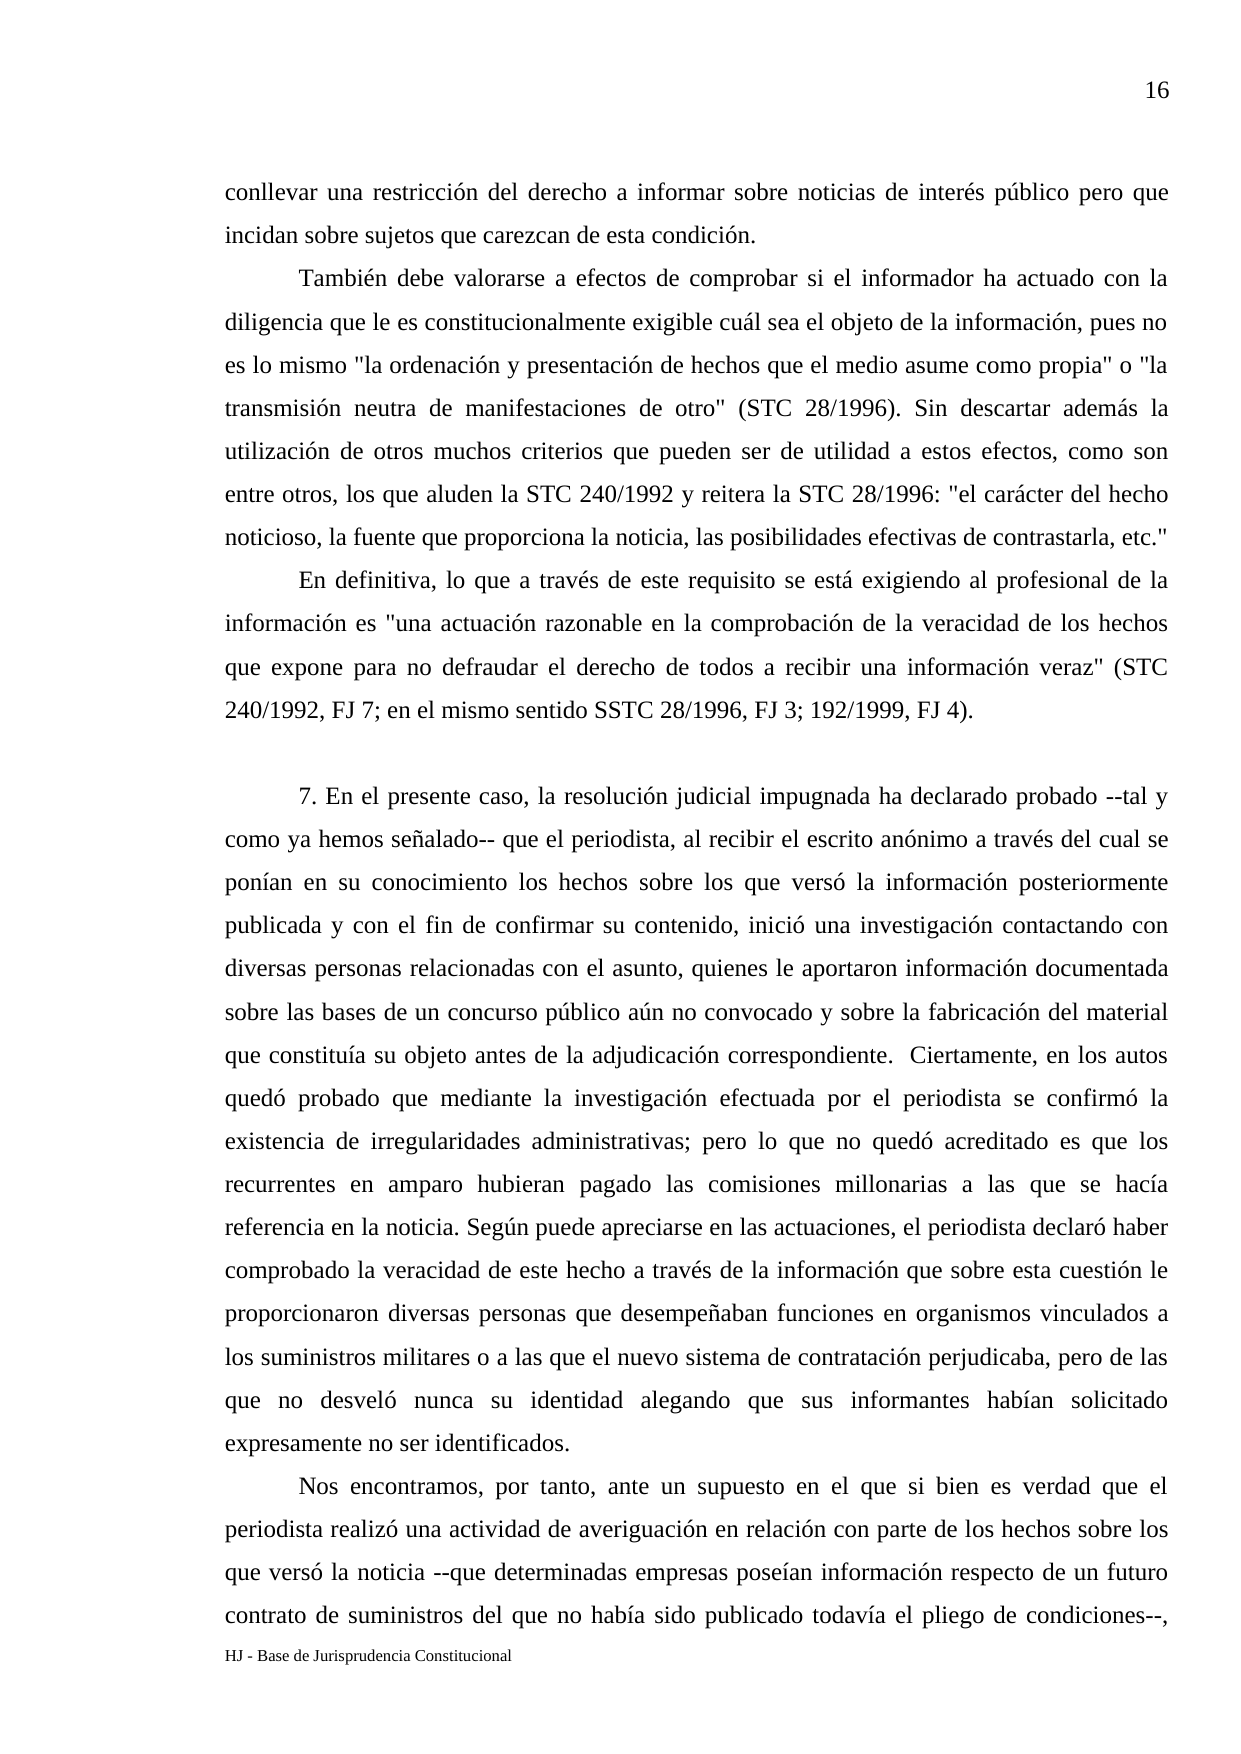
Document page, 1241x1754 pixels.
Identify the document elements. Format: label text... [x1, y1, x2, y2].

text 7. En el presente caso, la resolución judicial impugnada ha declarado probado --tal y como ya hemos señalado-- que el periodista, al recibir el escrito anónimo a través del cual se ponían en su conocimiento los hechos sobre los que versó la información posteriormente publicada y con el fin de confirmar su contenido, inició una investigación contactando con diversas personas relacionadas con el asunto, quienes le aportaron información documentada sobre las bases de un concurso público aún no convocado y sobre la fabricación del material que constituía su objeto antes de la adjudicación correspondiente. Ciertamente, en los autos quedó probado que mediante la investigación efectuada por el periodista se confirmó la existencia de irregularidades administrativas; pero lo que no quedó acreditado es que los recurrentes en amparo hubieran pagado las comisiones millonarias a las que se hacía referencia en la noticia. Según puede apreciarse en las actuaciones, el periodista declaró haber comprobado la veracidad de este hecho a través de la información que sobre esta cuestión le proporcionaron diversas personas que desempeñaban funciones en organismos vinculados a los suministros militares o a las que el nuevo sistema de contratación perjudicaba, pero de las que no desveló nunca su identidad alegando que sus informantes habían solicitado expresamente no ser identificados. [224, 781, 1169, 1457]
text En definitiva, lo que a través de este requisito se está exigiendo al profesional de la información es "una actuación razonable en la comprobación de la veracidad de los hechos que expone para no defraudar el derecho de todos a recibir una información veraz" (STC 240/1992, FJ 7; en el mismo sentido SSTC 28/1996, FJ 3; 192/1999, FJ 4). [224, 565, 1169, 723]
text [224, 177, 1169, 249]
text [224, 1471, 1169, 1629]
text También debe valorarse a efectos de comprobar si el informador ha actuado con la diligencia que le es constitucionalmente exigible cuál sea el objeto de la información, pues no es lo mismo "la ordenación y presentación de hechos que el medio asume como propia" o "la transmisión neutra de manifestaciones de otro" (STC 28/1996). Sin descartar además la utilización de otros muchos criterios que pueden ser de utilidad a estos efectos, como son entre otros, los que aluden la STC 240/1992 y reitera la STC 28/1996: "el carácter del hecho noticioso, la fuente que proporciona la noticia, las posibilidades efectivas de contrastarla, etc." [224, 263, 1169, 551]
